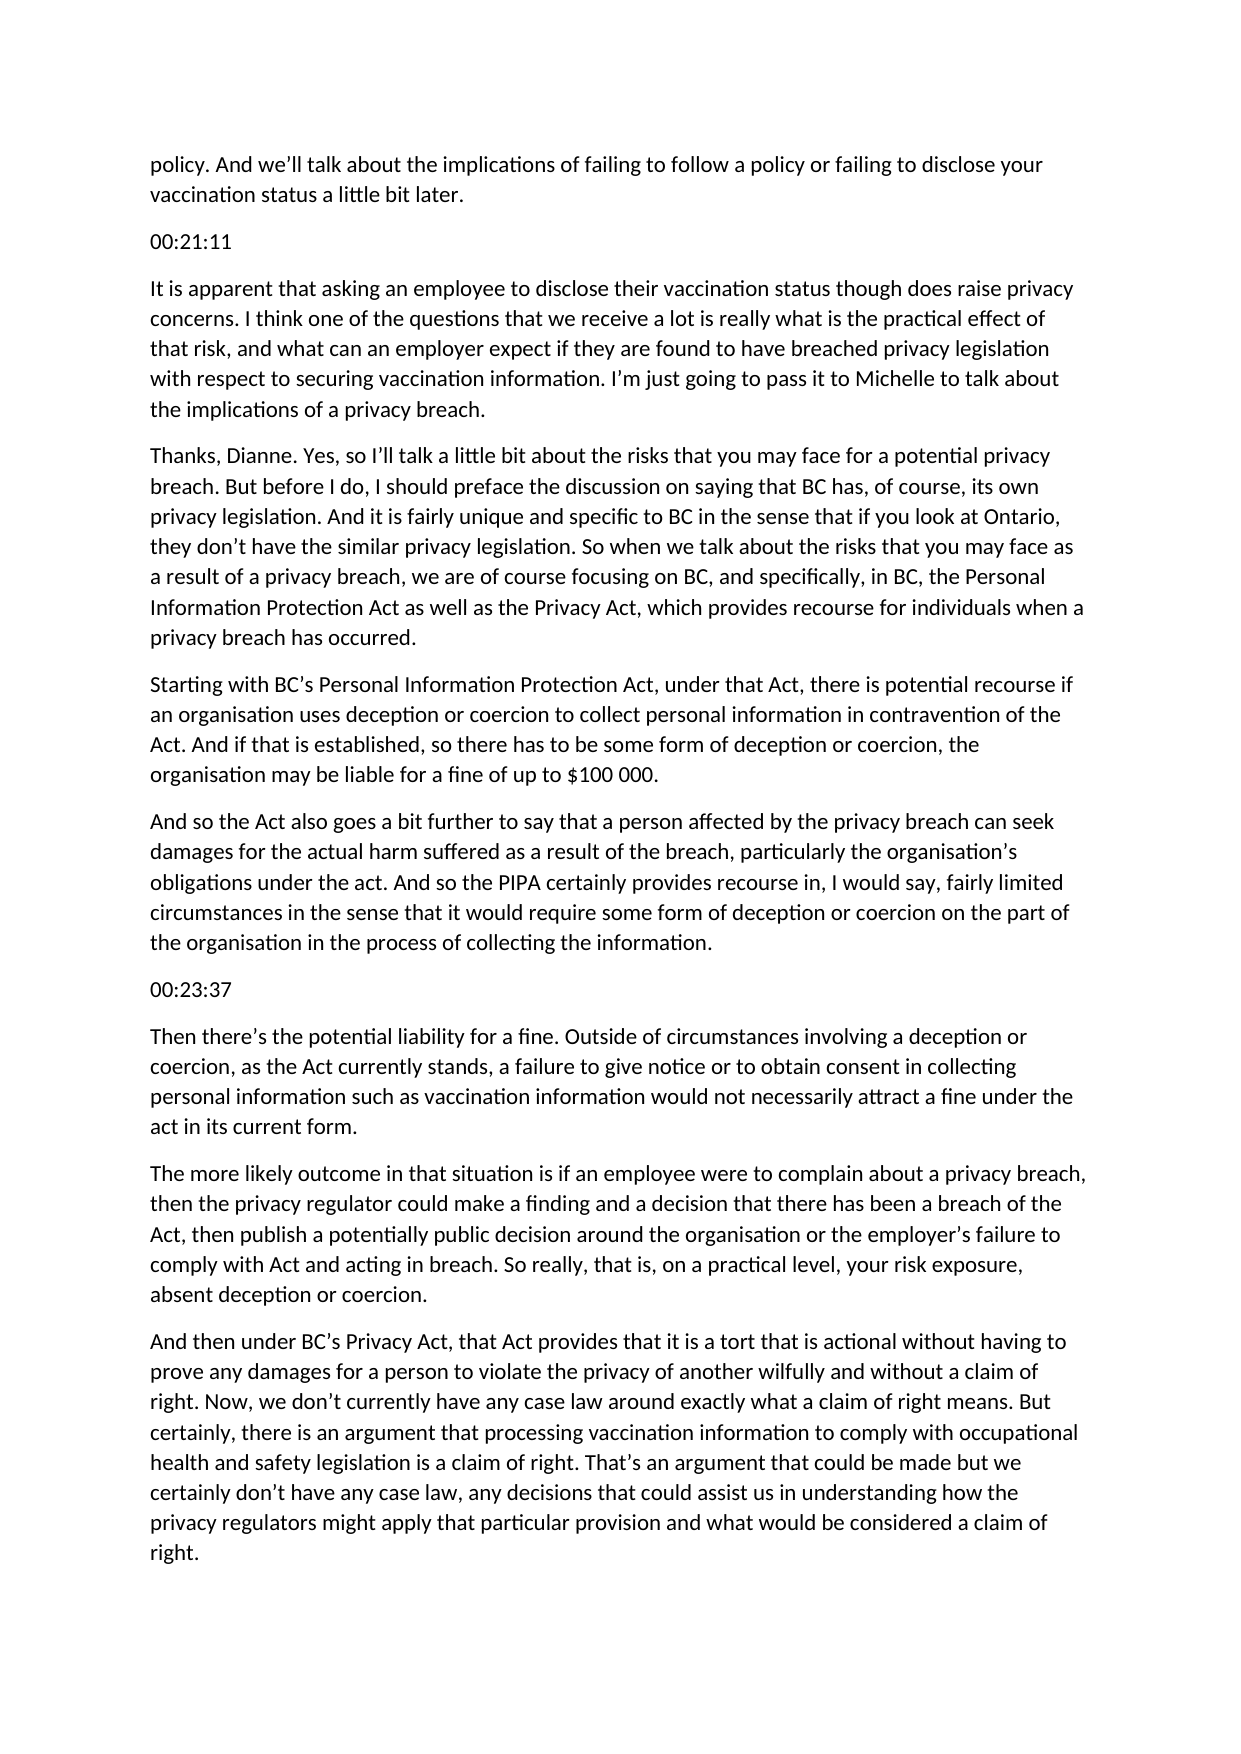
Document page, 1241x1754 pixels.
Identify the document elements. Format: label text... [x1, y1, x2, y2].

text It is apparent that asking an employee to disclose their vaccination status though does raise privacy concerns. I think one of the questions that we receive a lot is really what is the practical effect of that risk, and what can an employer expect if they are found to have breached privacy legislation with respect to securing vaccination information. I’m just going to pass it to Michelle to talk about the implications of a privacy breach. [150, 274, 1090, 423]
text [150, 150, 1090, 208]
text And then under BC’s Privacy Act, that Act provides that it is a tort that is actional without having to prove any damages for a person to violate the privacy of another wilfully and without a claim of right. Now, we don’t currently have any case law around exactly what a claim of right means. But certainly, there is an argument that processing vaccination information to comply with occupational health and safety legislation is a claim of right. That’s an argument that could be made but we certainly don’t have any case law, any decisions that could assist us in understanding how the privacy regulators might apply that particular provision and what would be considered a claim of right. [150, 1327, 1090, 1567]
text The more likely outcome in that situation is if an employee were to complain about a privacy breach, then the privacy regulator could make a finding and a decision that there has been a breach of the Act, then publish a potentially public decision around the organisation or the employer’s failure to comply with Act and acting in breach. So really, that is, on a practical level, your risk exposure, absent deception or coercion. [150, 1159, 1090, 1308]
text Then there’s the potential liability for a fine. Outside of circumstances involving a deception or coercion, as the Act currently stands, a failure to give notice or to obtain consent in collecting personal information such as vaccination information would not necessarily attract a fine under the act in its current form. [150, 1022, 1090, 1141]
text Starting with BC’s Personal Information Protection Act, under that Act, there is potential recourse if an organisation uses deception or coercion to collect personal information in contravention of the Act. And if that is established, so there has to be some form of deception or coercion, the organisation may be liable for a fine of up to $100 000. [150, 670, 1090, 788]
text And so the Act also goes a bit further to say that a person affected by the privacy breach can seek damages for the actual harm suffered as a result of the breach, particularly the organisation’s obligations under the act. And so the PIPA certainly provides recourse in, I would say, fairly limited circumstances in the sense that it would require some form of deception or coercion on the part of the organisation in the process of collecting the information. [150, 807, 1090, 956]
text 00:23:37 [150, 975, 1090, 1003]
text 00:21:11 [150, 227, 1090, 255]
text Thanks, Dianne. Yes, so I’ll talk a little bit about the risks that you may face for a potential privacy breach. But before I do, I should preface the discussion on saying that BC has, of course, its own privacy legislation. And it is fairly unique and specific to BC in the sense that if you look at Ontario, they don’t have the similar privacy legislation. So when we talk about the risks that you may face as a result of a privacy breach, we are of course focusing on BC, and specifically, in BC, the Personal Information Protection Act as well as the Privacy Act, which provides recourse for individuals when a privacy breach has occurred. [150, 442, 1090, 651]
